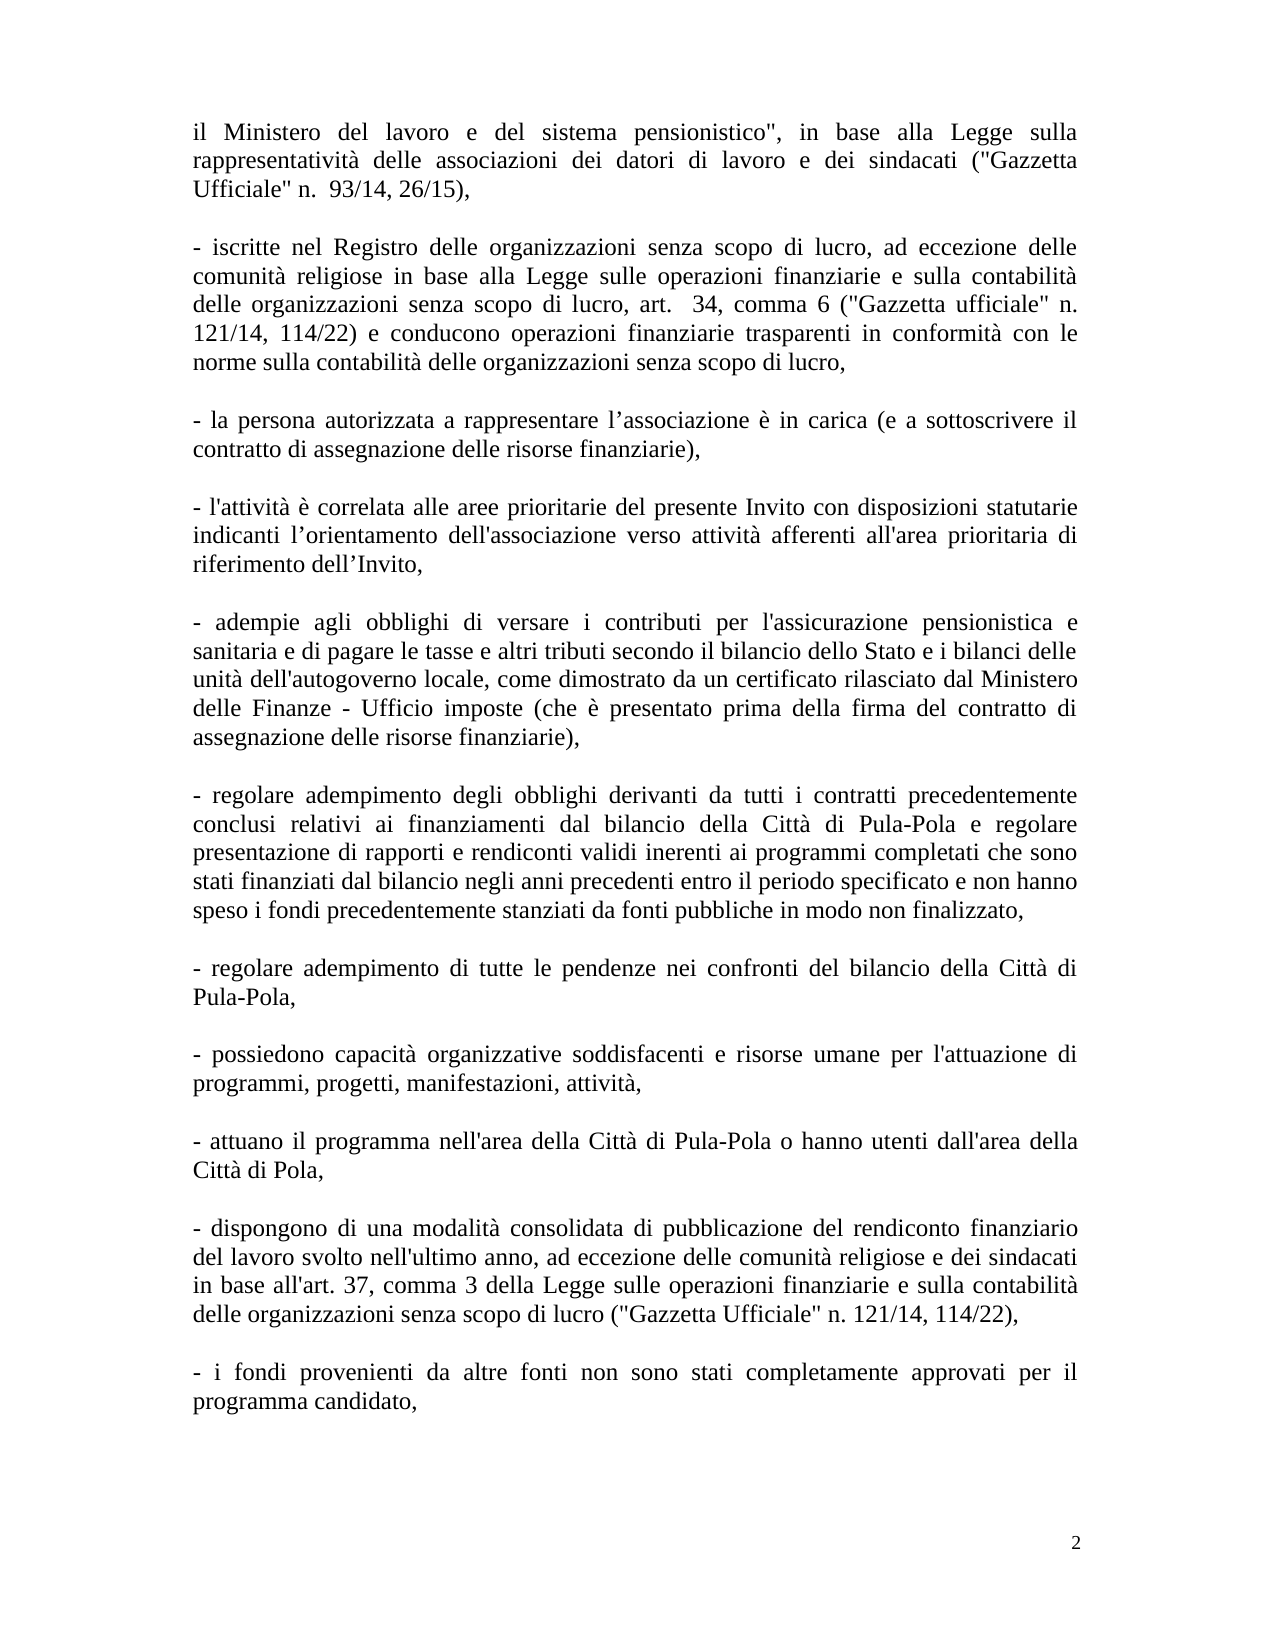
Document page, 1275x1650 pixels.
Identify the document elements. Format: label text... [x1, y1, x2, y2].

text - possiedono capacità organizzative soddisfacenti e risorse umane per l'attuazione di programmi, progetti, manifestazioni, attività, [193, 1039, 1079, 1097]
text - regolare adempimento di tutte le pendenze nei confronti del bilancio della Città di Pula-Pola, [193, 953, 1079, 1010]
text - i fondi provenienti da altre fonti non sono stati completamente approvati per il programma candidato, [193, 1357, 1079, 1414]
text - iscritte nel Registro delle organizzazioni senza scopo di lucro, ad eccezione delle comunità religiose in base alla Legge sulle operazioni finanziarie e sulla contabilità delle organizzazioni senza scopo di lucro, art. 34, comma 6 ("Gazzetta ufficiale" n. 121/14, 114/22) e conducono operazioni finanziarie trasparenti in conformità con le norme sulla contabilità delle organizzazioni senza scopo di lucro, [193, 232, 1079, 376]
text - attuano il programma nell'area della Città di Pula-Pola o hanno utenti dall'area della Città di Pola, [193, 1126, 1079, 1184]
text - l'attività è correlata alle aree prioritarie del presente Invito con disposizioni statutarie indicanti l’orientamento dell'associazione verso attività afferenti all'area prioritaria di riferimento dell’Invito, [193, 492, 1079, 578]
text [193, 117, 1079, 203]
text - la persona autorizzata a rappresentare l’associazione è in carica (e a sottoscrivere il contratto di assegnazione delle risorse finanziarie), [193, 405, 1079, 462]
text - adempie agli obblighi di versare i contributi per l'assicurazione pensionistica e sanitaria e di pagare le tasse e altri tributi secondo il bilancio dello Stato e i bilanci delle unità dell'autogoverno locale, come dimostrato da un certificato rilasciato dal Ministero delle Finanze - Ufficio imposte (che è presentato prima della firma del contratto di assegnazione delle risorse finanziarie), [193, 607, 1079, 751]
text - dispongono di una modalità consolidata di pubblicazione del rendiconto finanziario del lavoro svolto nell'ultimo anno, ad eccezione delle comunità religiose e dei sindacati in base all'art. 37, comma 3 della Legge sulle operazioni finanziarie e sulla contabilità delle organizzazioni senza scopo di lucro ("Gazzetta Ufficiale" n. 121/14, 114/22), [193, 1213, 1079, 1328]
text - regolare adempimento degli obblighi derivanti da tutti i contratti precedentemente conclusi relativi ai finanziamenti dal bilancio della Città di Pula-Pola e regolare presentazione di rapporti e rendiconti validi inerenti ai programmi completati che sono stati finanziati dal bilancio negli anni precedenti entro il periodo specificato e non hanno speso i fondi precedentemente stanziati da fonti pubbliche in modo non finalizzato, [193, 780, 1079, 924]
